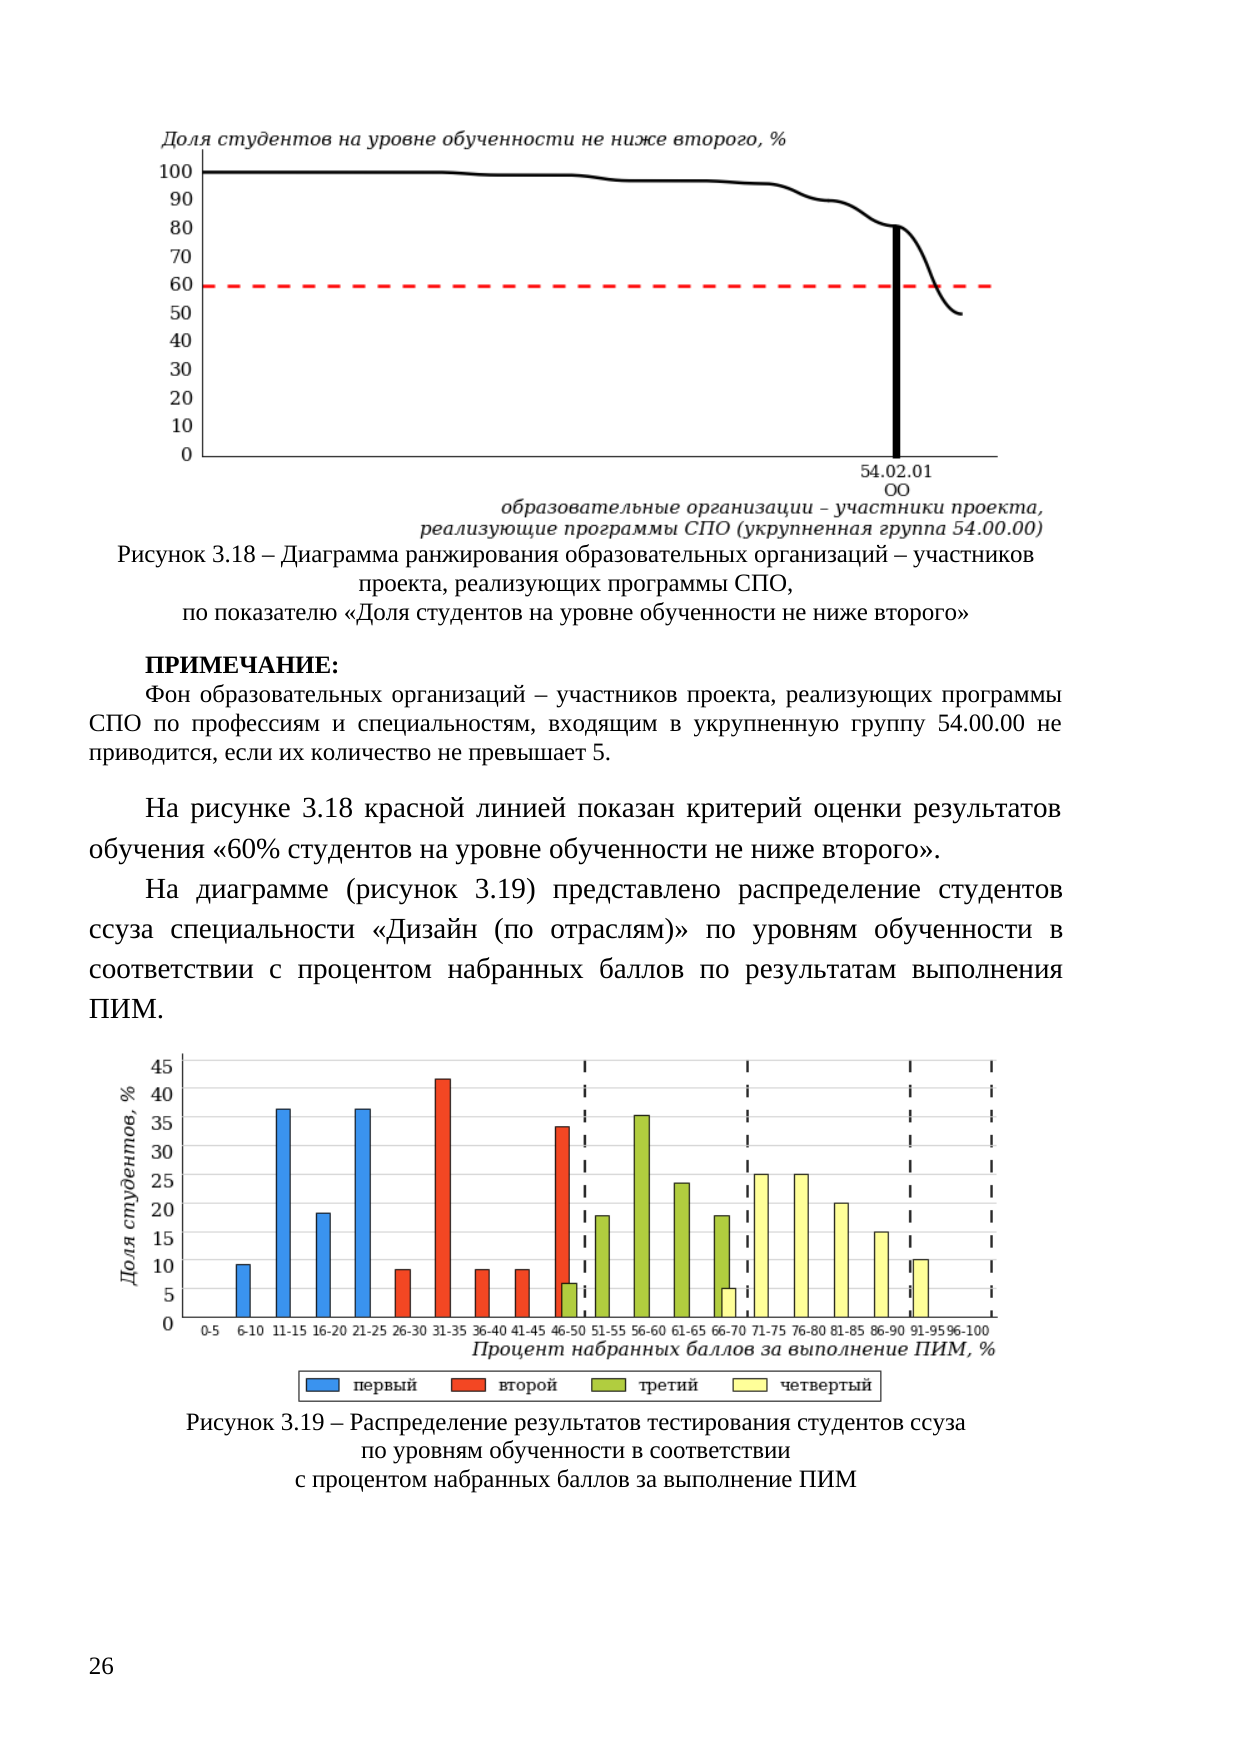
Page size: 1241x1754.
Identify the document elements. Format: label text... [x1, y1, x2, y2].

text На рисунке 3.18 красной линией показан критерий оценки результатов обучения «60% студентов на уровне обученности не ниже второго». [89, 791, 1063, 864]
picture [107, 1031, 1053, 1407]
text На диаграмме (рисунок 3.19) представлено распределение студентов ссуза специальности «Дизайн (по отраслям)» по уровням обученности в соответствии с процентом набранных баллов по результатам выполнения ПИМ. [89, 871, 1063, 1025]
text ПРИМЕЧАНИЕ: [89, 651, 1063, 679]
picture [107, 118, 1053, 540]
text Фон образовательных организаций – участников проекта, реализующих программы СПО по профессиям и специальностям, входящим в укрупненную группу 54.00.00 не приводится, если их количество не превышает 5. [89, 679, 1063, 766]
